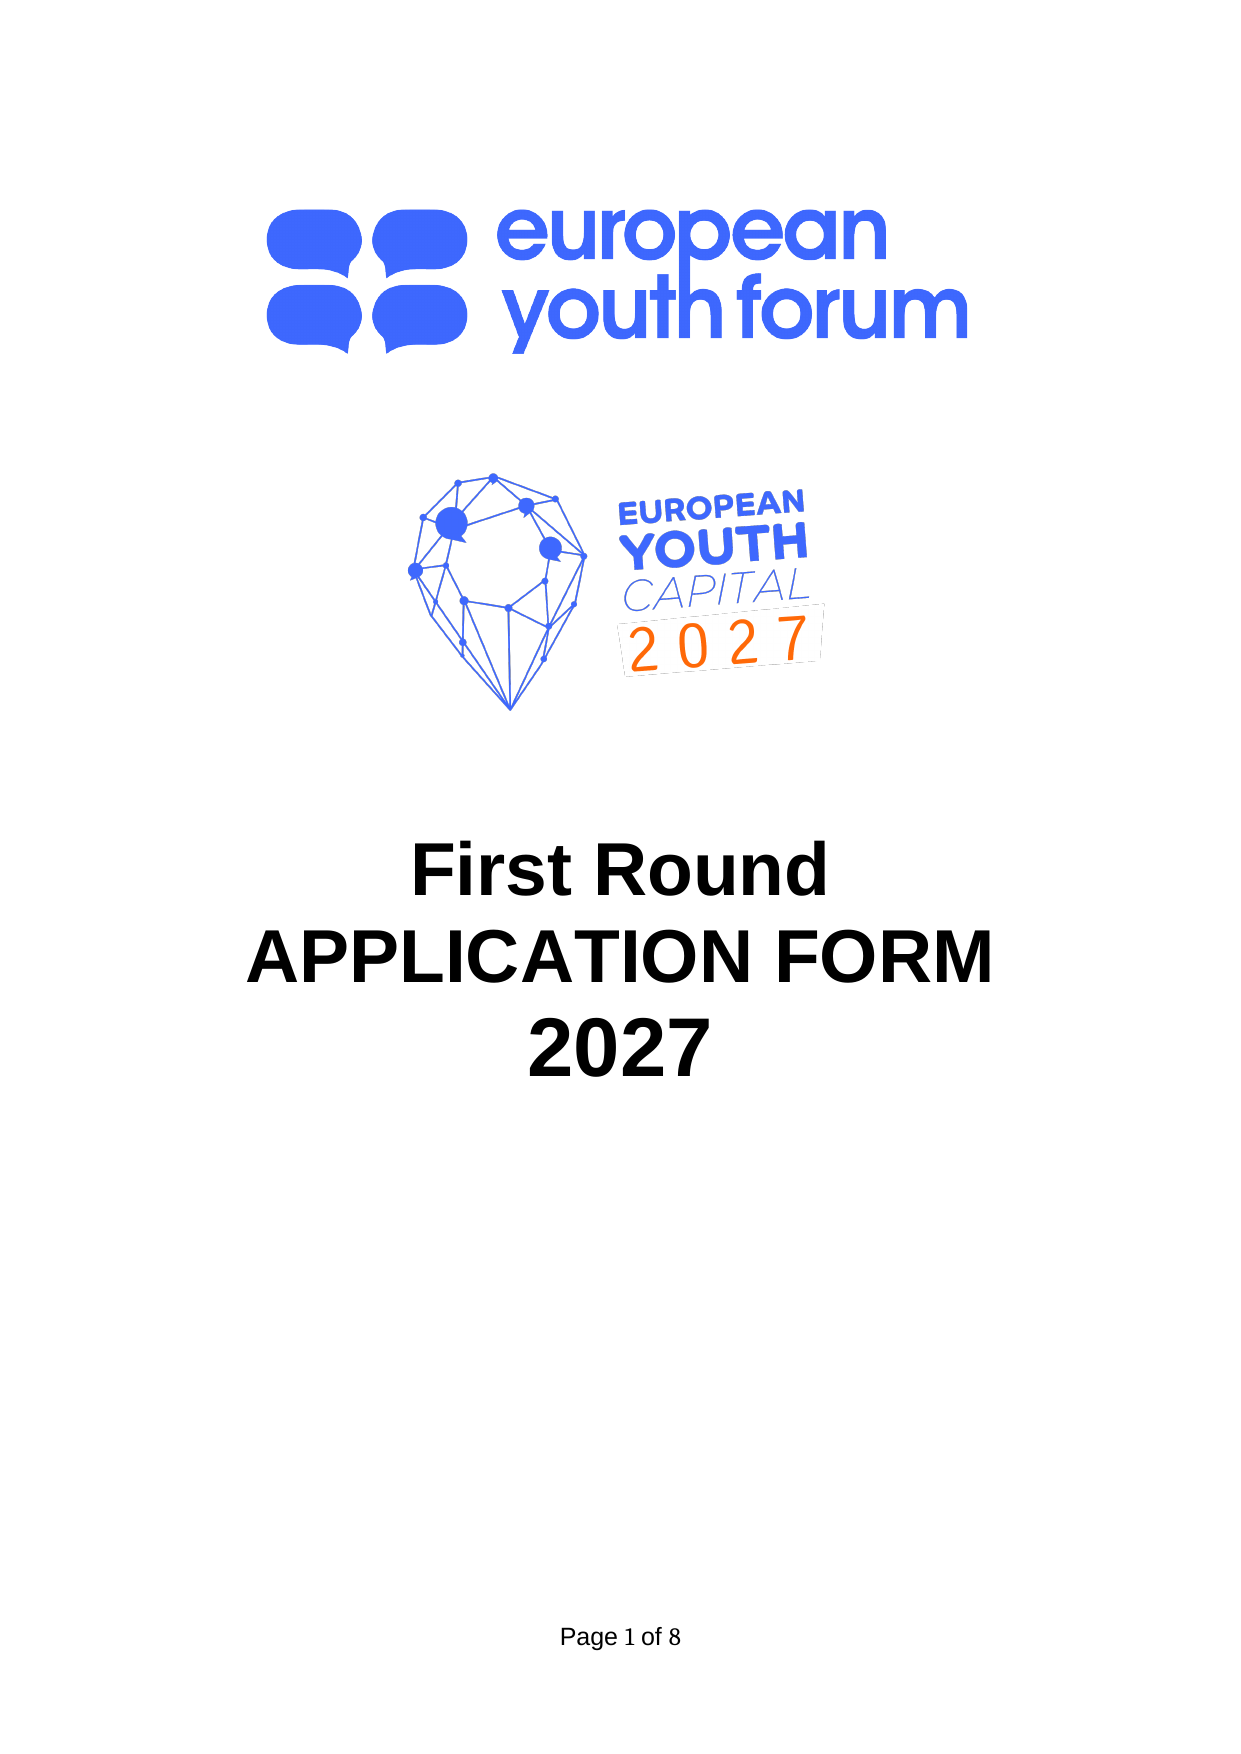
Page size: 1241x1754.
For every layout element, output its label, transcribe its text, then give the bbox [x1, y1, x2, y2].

text First Round [150, 825, 1090, 912]
picture [206, 150, 1027, 414]
text APPLICATION FORM [150, 912, 1090, 998]
text 2027 [150, 998, 1090, 1094]
picture [369, 445, 863, 739]
